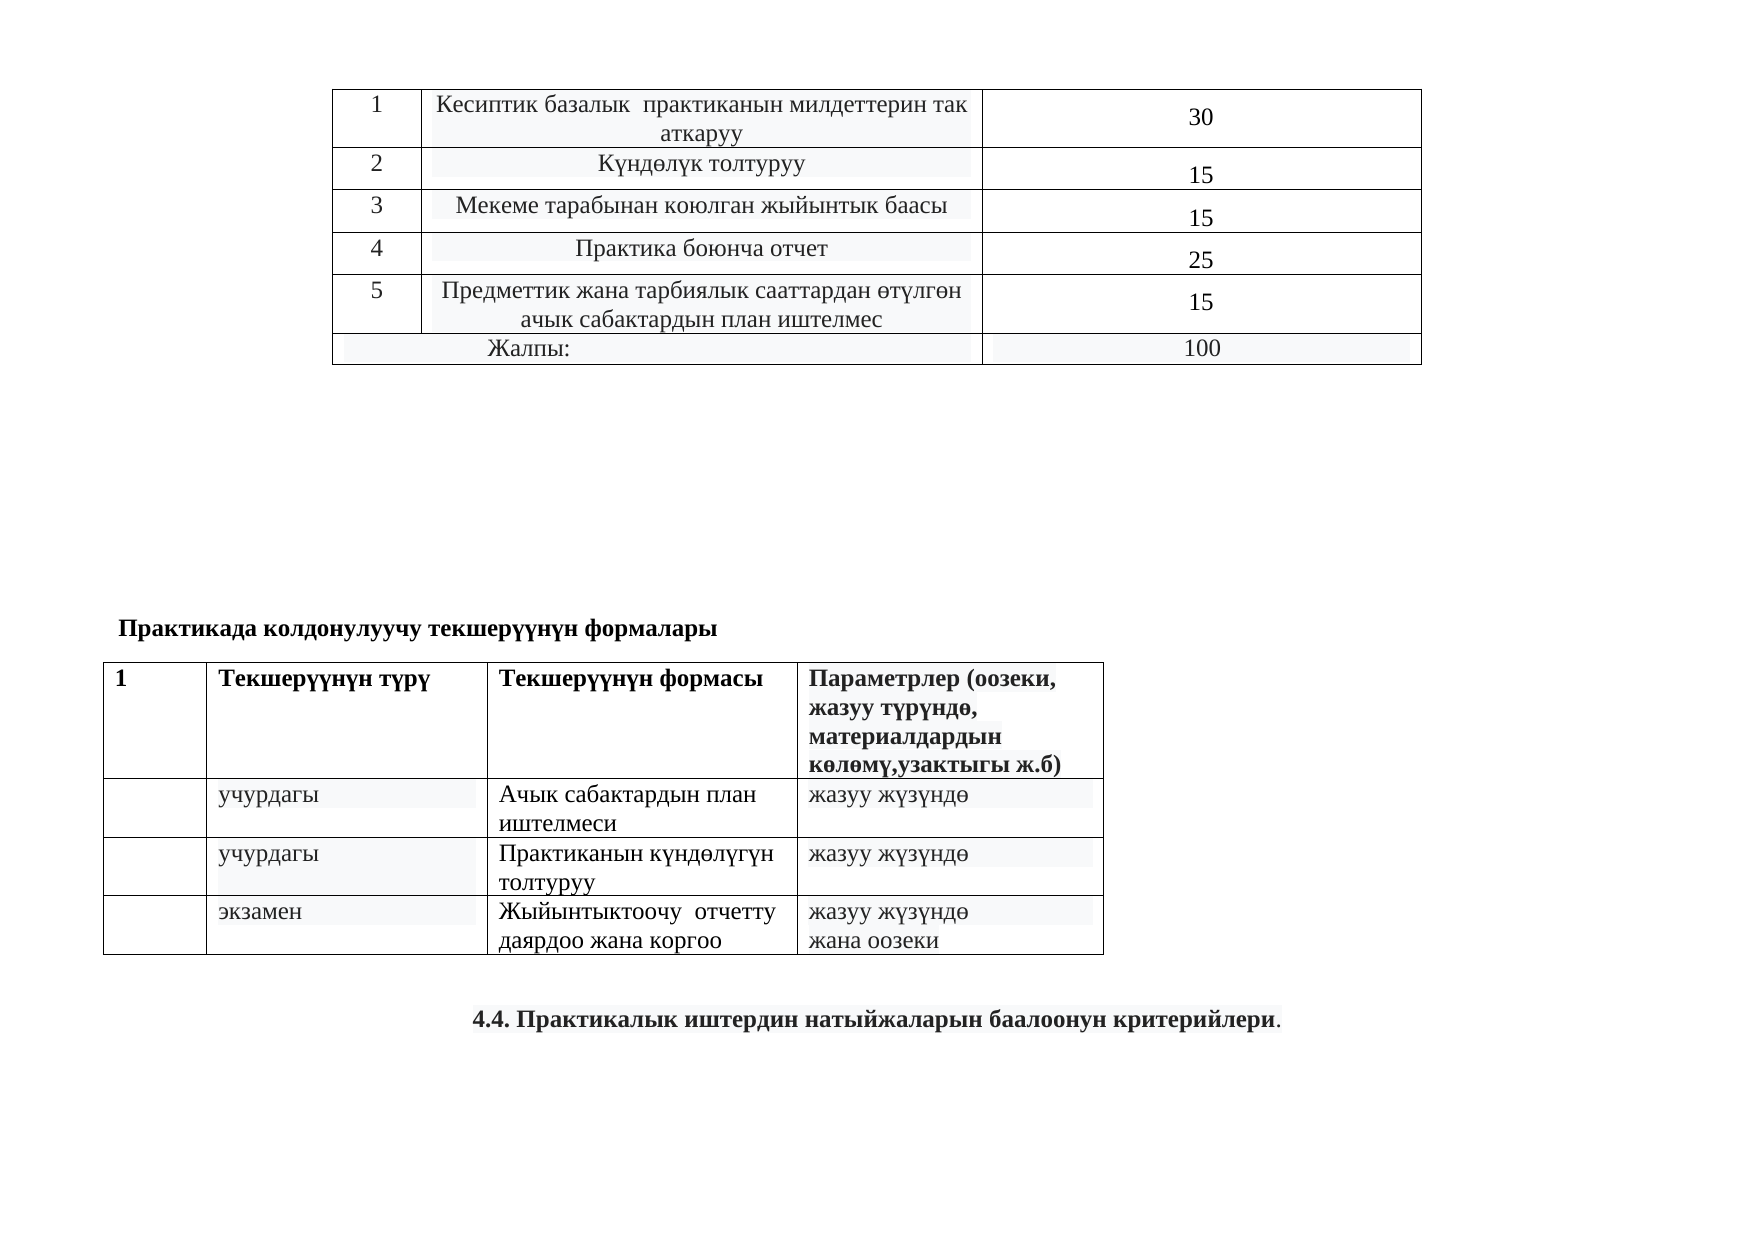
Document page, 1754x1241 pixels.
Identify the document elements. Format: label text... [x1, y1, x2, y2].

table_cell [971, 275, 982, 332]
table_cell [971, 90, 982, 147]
table_cell [104, 779, 206, 837]
table_cell жазуу жүзүндө [798, 838, 1103, 895]
table_cell жазуу жүзүндө [798, 779, 1103, 837]
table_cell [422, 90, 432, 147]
table_cell Практиканын күндөлүгүн толтуруу [488, 838, 797, 895]
table_cell 15 [983, 275, 1421, 332]
table_cell Практика боюнча отчет [422, 233, 982, 274]
table_header Текшерүүнүн формасы [488, 663, 797, 778]
table_header Параметрлер (оозеки, жазуу түрүндө, материалдардын көлөмү,узактыгы ж.б) [798, 663, 1103, 778]
table_cell Ачык сабактардын план иштелмеси [488, 779, 797, 837]
table_cell 25 [983, 233, 1421, 274]
table_cell [104, 838, 206, 895]
table_cell 3 [333, 190, 421, 232]
table_header Текшерүүнүн түрү [207, 663, 487, 778]
table_cell 100 [983, 334, 1421, 364]
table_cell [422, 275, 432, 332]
table_cell 15 [983, 148, 1421, 189]
text 4.4. Практикалык иштердин натыйжаларын баалоонун критерийлери. [118, 1004, 1636, 1033]
table_cell Күндөлүк толтуруу [422, 148, 982, 189]
table_cell Мекеме тарабынан коюлган жыйынтык баасы [422, 190, 982, 232]
table_header 1 [104, 663, 206, 778]
table_cell 1 [333, 90, 421, 147]
table_cell 15 [983, 190, 1421, 232]
table_cell 4 [333, 233, 421, 274]
table_cell 30 [983, 90, 1421, 147]
table_cell Жыйынтыктоочу отчетту даярдоо жана коргоо [488, 896, 797, 954]
table_cell 5 [333, 275, 421, 332]
table_cell жазуу жүзүндө жана оозеки [939, 896, 1103, 954]
table_cell учурдагы [207, 779, 487, 837]
table_cell [104, 896, 206, 954]
table_cell Жалпы: [333, 334, 982, 364]
table_cell 2 [333, 148, 421, 189]
text Практикада колдонулуучу текшерүүнүн формалары [118, 613, 1636, 641]
table_cell экзамен [207, 896, 487, 954]
